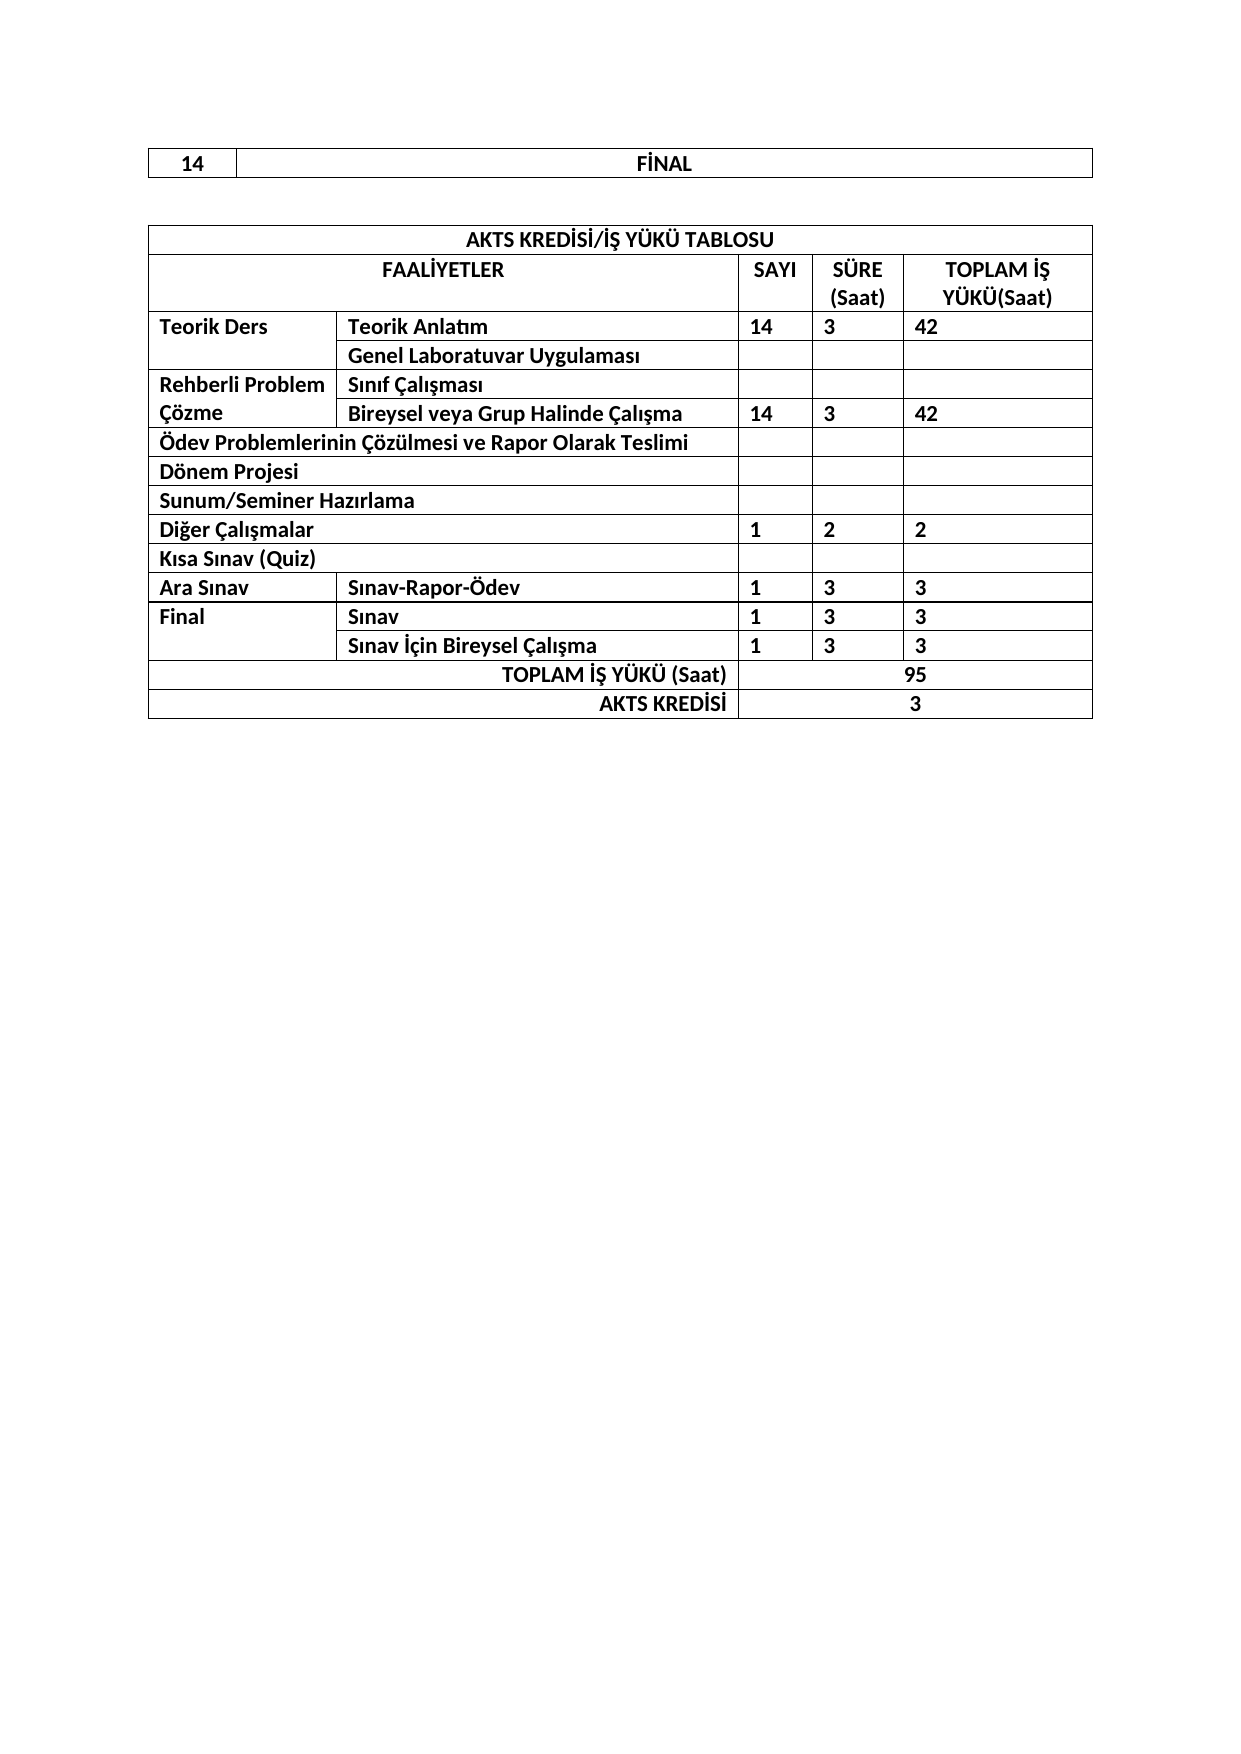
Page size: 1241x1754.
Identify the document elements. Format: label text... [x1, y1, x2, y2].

table_cell Teorik Ders [149, 312, 336, 369]
table_cell 42 [904, 312, 1092, 340]
table_cell Genel Laboratuvar Uygulaması [337, 341, 738, 369]
table_cell 3 [904, 573, 1092, 601]
table_cell [904, 544, 1092, 572]
table_header AKTS KREDİSİ/İŞ YÜKÜ TABLOSU [149, 226, 1092, 254]
table_cell 2 [813, 515, 903, 543]
table_cell Sunum/Seminer Hazırlama [149, 486, 738, 514]
table_cell 95 [739, 661, 1092, 688]
table_cell [904, 428, 1092, 456]
table_cell 1 [739, 603, 812, 630]
table_cell Rehberli Problem Çözme [149, 370, 336, 427]
table_cell [739, 457, 812, 485]
table_cell FİNAL [237, 149, 1092, 177]
table_cell Kısa Sınav (Quiz) [149, 544, 738, 572]
table_cell 3 [813, 631, 903, 659]
table_cell [904, 486, 1092, 514]
table_cell [739, 428, 812, 456]
table_cell [904, 457, 1092, 485]
table_cell Sınav-Rapor-Ödev [337, 573, 738, 601]
table_cell FAALİYETLER [149, 255, 738, 311]
table_cell [813, 486, 903, 514]
table_cell TOPLAM İŞ YÜKÜ(Saat) [904, 255, 1092, 311]
table_cell Diğer Çalışmalar [149, 515, 738, 543]
table_cell 2 [904, 515, 1092, 543]
table_cell 3 [904, 603, 1092, 630]
table_cell Sınav [337, 603, 738, 630]
table_cell Dönem Projesi [149, 457, 738, 485]
table_cell [739, 341, 812, 369]
table_cell 1 [739, 631, 812, 659]
table_cell [813, 341, 903, 369]
table_cell Final [149, 603, 336, 659]
table_cell 14 [739, 312, 812, 340]
table_cell Teorik Anlatım [337, 312, 738, 340]
table_cell SAYI [739, 255, 812, 311]
table_cell TOPLAM İŞ YÜKÜ (Saat) [149, 661, 738, 688]
table_cell [739, 486, 812, 514]
table_cell [739, 370, 812, 398]
table_cell 3 [813, 312, 903, 340]
table_cell [739, 544, 812, 572]
table_cell SÜRE (Saat) [813, 255, 903, 311]
table_cell [813, 428, 903, 456]
table_cell Sınıf Çalışması [337, 370, 738, 398]
table_cell 3 [813, 399, 903, 427]
table_cell [904, 370, 1092, 398]
table_cell 1 [739, 573, 812, 601]
table_cell 14 [149, 149, 236, 177]
table_cell [813, 370, 903, 398]
table_cell [904, 341, 1092, 369]
table_cell 14 [739, 399, 812, 427]
table_cell 3 [739, 690, 1092, 718]
table_cell [813, 544, 903, 572]
table_cell Sınav İçin Bireysel Çalışma [337, 631, 738, 659]
table_cell 1 [739, 515, 812, 543]
table_cell [813, 457, 903, 485]
table_cell Ara Sınav [149, 573, 336, 601]
table_cell 42 [904, 399, 1092, 427]
table_cell 3 [904, 631, 1092, 659]
table_cell AKTS KREDİSİ [149, 690, 738, 718]
table_cell 3 [813, 603, 903, 630]
table_cell Bireysel veya Grup Halinde Çalışma [337, 399, 738, 427]
table_cell 3 [813, 573, 903, 601]
table_cell Ödev Problemlerinin Çözülmesi ve Rapor Olarak Teslimi [149, 428, 738, 456]
